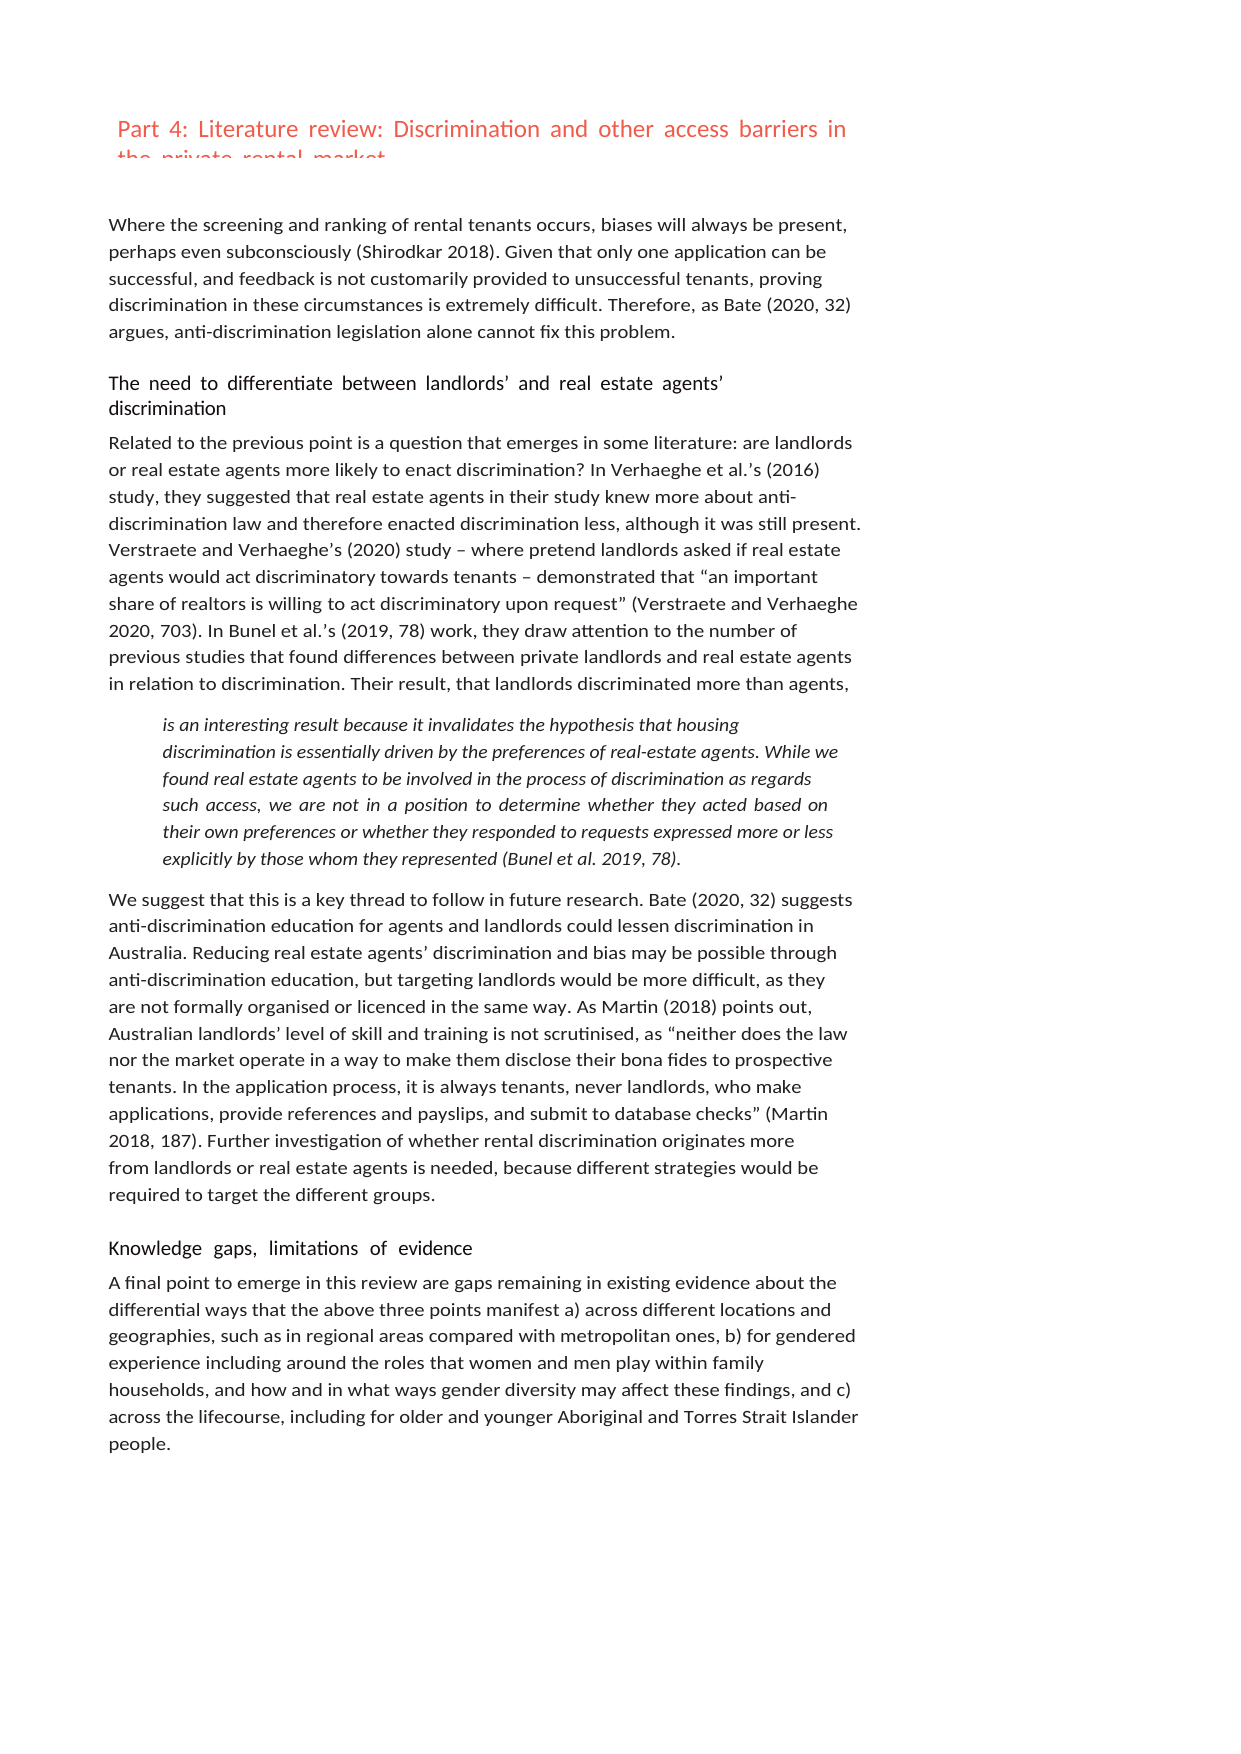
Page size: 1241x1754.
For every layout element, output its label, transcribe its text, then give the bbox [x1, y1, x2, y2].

text is an interesting result because it invalidates the hypothesis that housing discrimination is essentially driven by the preferences of real-estate agents. While we found real estate agents to be involved in the process of discrimination as regards such access, we are not in a position to determine whether they acted based on their own preferences or whether they responded to requests expressed more or less explicitly by those whom they represented (Bunel et al. 2019, 78). [162, 713, 847, 870]
text We suggest that this is a key thread to follow in future research. Bate (2020, 32) suggests anti-discrimination education for agents and landlords could lessen discrimination in Australia. Reducing real estate agents’ discrimination and bias may be possible through anti-discrimination education, but targeting landlords would be more difficult, as they are not formally organised or licenced in the same way. As Martin (2018) points out, Australian landlords’ level of skill and training is not scrutinised, as “neither does the law nor the market operate in a way to make them disclose their bona fides to prospective tenants. In the application process, it is always tenants, never landlords, who make applications, provide references and payslips, and submit to database checks” (Martin 2018, 187). Further investigation of whether rental discrimination originates more [108, 888, 863, 1152]
subtitle Knowledge gaps, limitations of evidence [108, 1235, 1240, 1261]
subtitle The need to differentiate between landlords’ and real estate agents’ discrimination [108, 371, 829, 421]
text Related to the previous point is a question that emerges in some literature: are landlords or real estate agents more likely to enact discrimination? In Verhaeghe et al.’s (2016) study, they suggested that real estate agents in their study knew more about anti-discrimination law and therefore enacted discrimination less, although it was still present. Verstraete and Verhaeghe’s (2020) study – where pretend landlords asked if real estate agents would act discriminatory towards tenants – demonstrated that “an important share of realtors is willing to act discriminatory upon request” (Verstraete and Verhaeghe 2020, 703). In Bunel et al.’s (2019, 78) work, they draw attention to the number of previous studies that found differences between private landlords and real estate agents in relation to discrimination. Their result, that landlords discriminated more than agents, [108, 431, 867, 695]
text A final point to emerge in this review are gaps remaining in existing evidence about the differential ways that the above three points manifest a) across different locations and geographies, such as in regional areas compared with metropolitan ones, b) for gendered experience including around the roles that women and men play within family households, and how and in what ways gender diversity may affect these findings, and c) across the lifecourse, including for older and younger Aboriginal and Torres Strait Islander people. [108, 1271, 870, 1454]
text from landlords or real estate agents is needed, because different strategies would be required to target the different groups. [108, 1156, 867, 1206]
text Where the screening and ranking of rental tenants occurs, biases will always be present, perhaps even subconsciously (Shirodkar 2018). Given that only one application can be successful, and feedback is not customarily provided to unsuccessful tenants, proving discrimination in these circumstances is extremely difficult. Therefore, as Bate (2020, 32) argues, anti-discrimination legislation alone cannot fix this problem. [108, 213, 867, 343]
